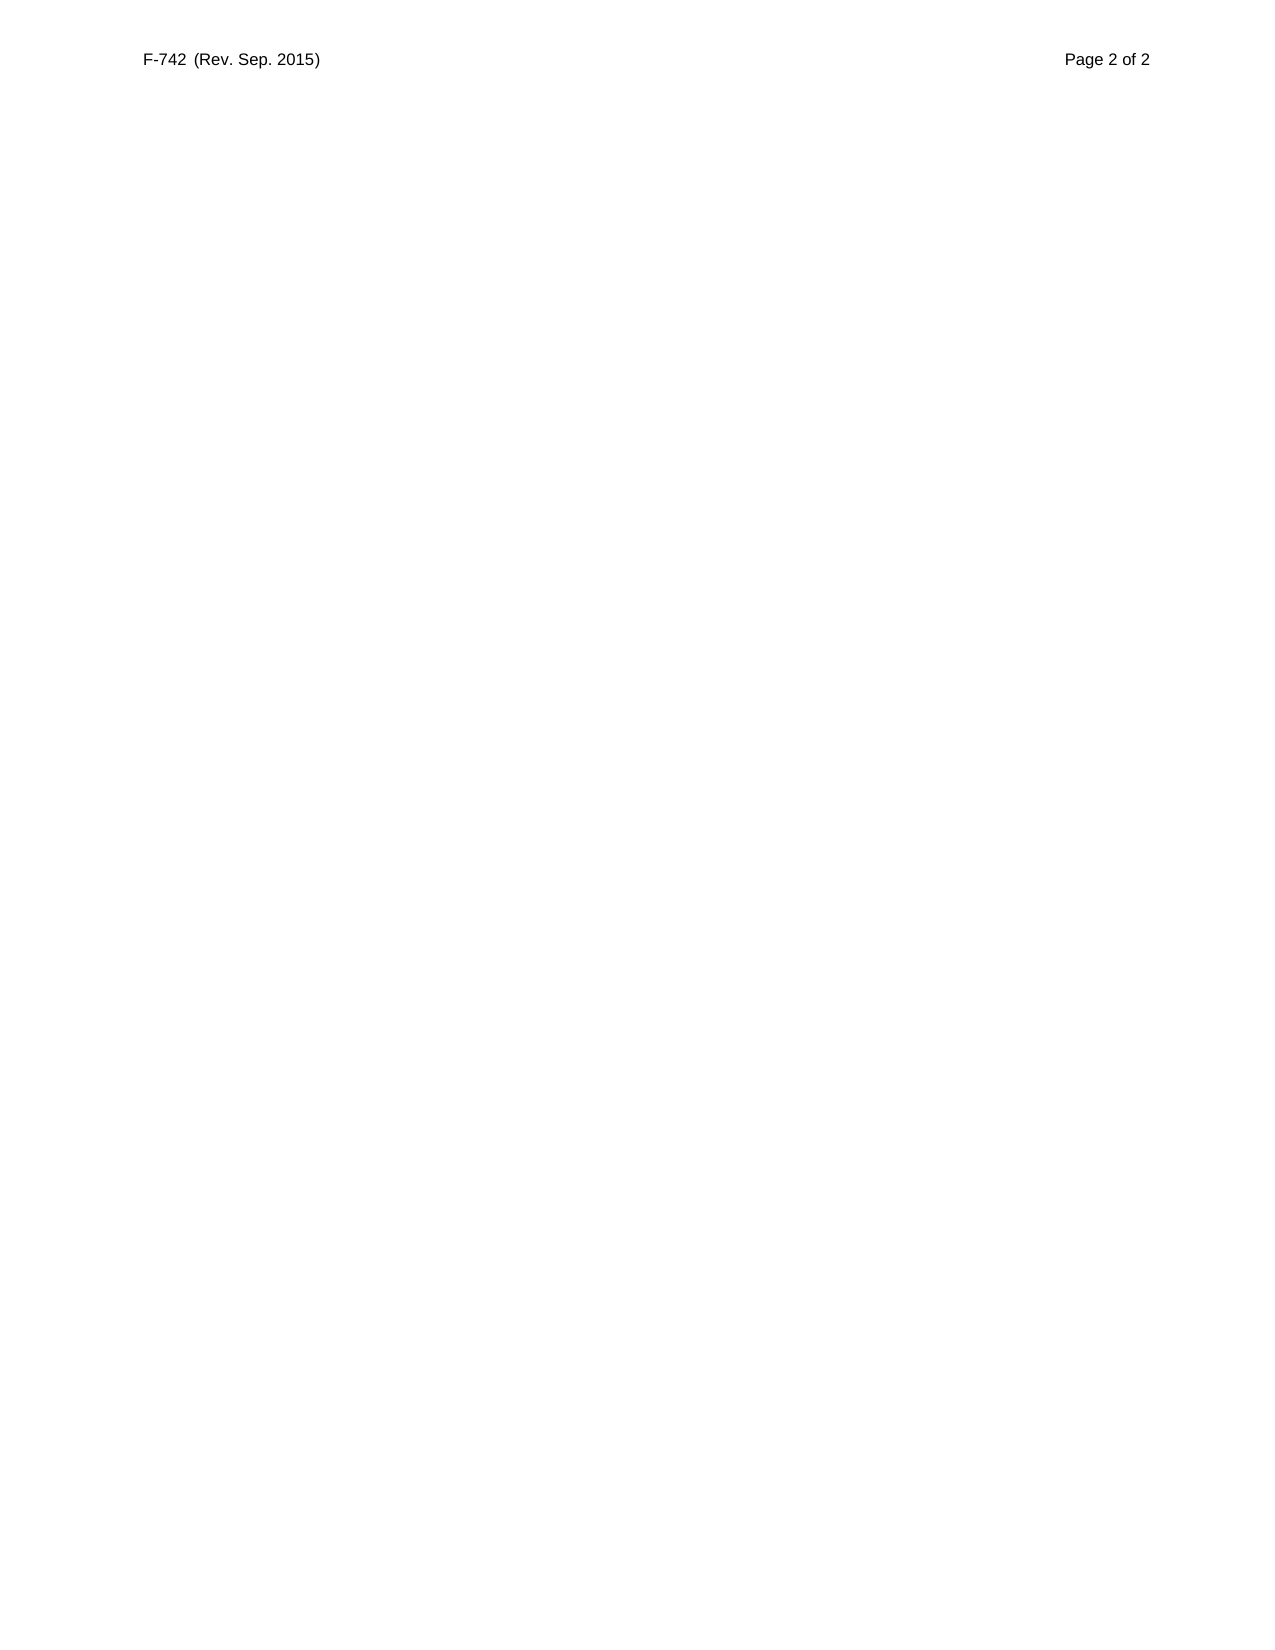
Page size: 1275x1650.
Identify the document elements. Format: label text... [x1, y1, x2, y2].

text F-742 (Rev. Sep. 2015 ) Page 2 of 2 [14, 50, 1258, 69]
